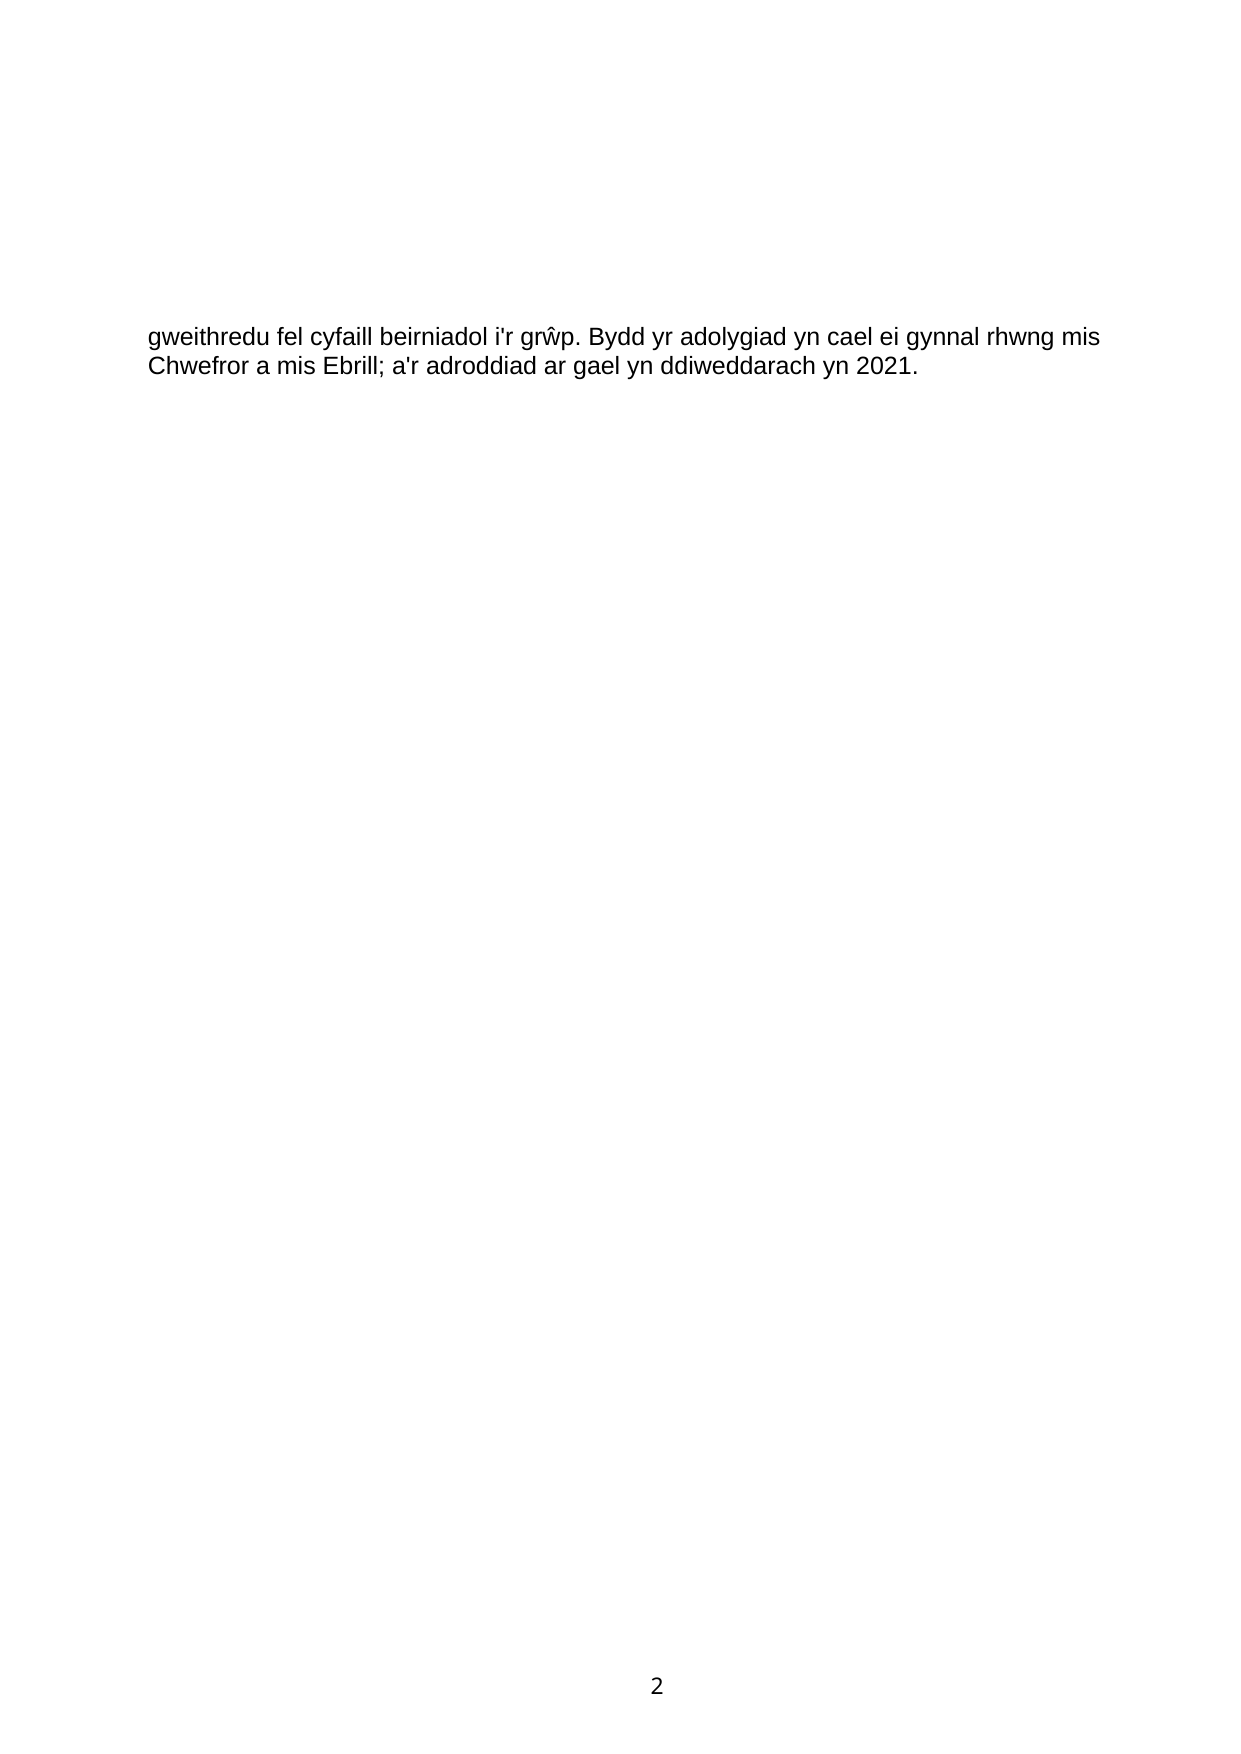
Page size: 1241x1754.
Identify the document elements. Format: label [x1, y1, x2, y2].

text [148, 322, 1166, 379]
